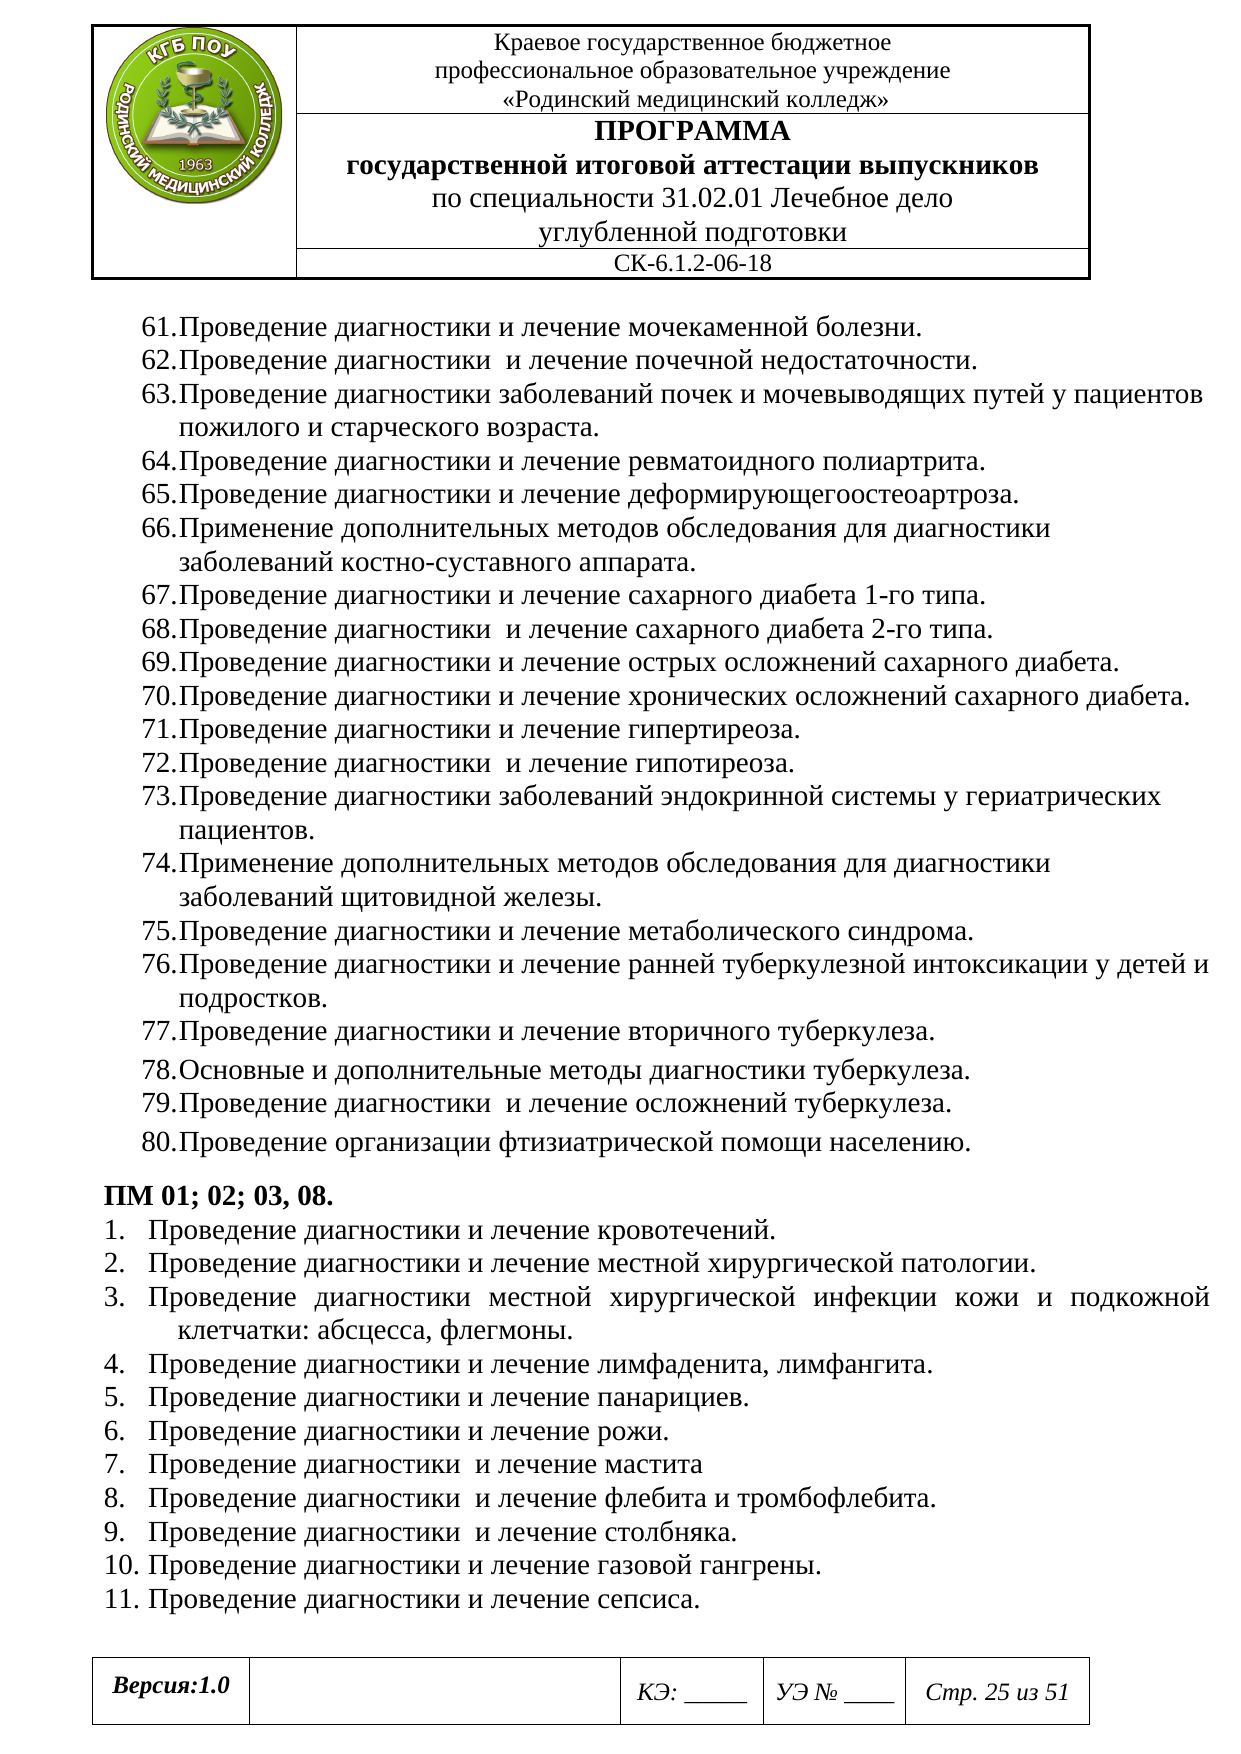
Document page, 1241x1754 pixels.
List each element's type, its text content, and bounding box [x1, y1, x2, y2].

list Проведение диагностики местной хирургической инфекции кожи и подкожной клетчатки: абсцесса, флегмоны. [103, 1279, 1211, 1346]
list Применение дополнительных методов обследования для диагностики заболеваний костно-суставного аппарата. [141, 510, 1211, 577]
list Проведение диагностики и лечение рожи. [103, 1413, 1211, 1447]
list Проведение диагностики и лечение вторичного туберкулеза. [141, 1013, 1211, 1047]
list Применение дополнительных методов обследования для диагностики заболеваний щитовидной железы. [141, 846, 1211, 913]
list Проведение диагностики и лечение деформирующегоостеоартроза. [141, 477, 1211, 510]
list Проведение диагностики заболеваний эндокринной системы у гериатрических пациентов. [141, 778, 1211, 846]
list Проведение диагностики и лечение почечной недостаточности. [141, 342, 1211, 376]
list Проведение диагностики и лечение мастита [103, 1447, 1211, 1480]
text ПМ 01; 02; 03, 08. [103, 1178, 1211, 1212]
list Проведение диагностики и лечение флебита и тромбофлебита. [103, 1480, 1211, 1514]
list Проведение диагностики и лечение осложнений туберкулеза. [141, 1085, 1211, 1119]
list Проведение диагностики и лечение сахарного диабета 2-го типа. [141, 611, 1211, 644]
list Проведение диагностики и лечение сепсиса. [103, 1581, 1211, 1614]
list Проведение диагностики и лечение лимфаденита, лимфангита. [103, 1346, 1211, 1379]
list Проведение организации фтизиатрической помощи населению. [141, 1124, 1211, 1157]
list Проведение диагностики и лечение сахарного диабета 1-го типа. [141, 577, 1211, 611]
list Проведение диагностики и лечение хронических осложнений сахарного диабета. [141, 678, 1211, 711]
list Проведение диагностики и лечение гипотиреоза. [141, 745, 1211, 778]
list Проведение диагностики и лечение панарициев. [103, 1379, 1211, 1413]
list Проведение диагностики и лечение ревматоидного полиартрита. [141, 443, 1211, 477]
list Проведение диагностики и лечение местной хирургической патологии. [103, 1245, 1211, 1279]
list Проведение диагностики и лечение метаболического синдрома. [141, 913, 1211, 946]
list Проведение диагностики и лечение мочекаменной болезни. [141, 309, 1211, 342]
list Проведение диагностики и лечение кровотечений. [103, 1212, 1211, 1245]
list Проведение диагностики и лечение ранней туберкулезной интоксикации у детей и подростков. [141, 946, 1211, 1013]
list Проведение диагностики и лечение гипертиреоза. [141, 711, 1211, 745]
list Проведение диагностики заболеваний почек и мочевыводящих путей у пациентов пожилого и старческого возраста. [141, 376, 1211, 443]
list Проведение диагностики и лечение газовой гангрены. [103, 1547, 1211, 1581]
list Проведение диагностики и лечение острых осложнений сахарного диабета. [141, 644, 1211, 678]
list Проведение диагностики и лечение столбняка. [103, 1514, 1211, 1547]
list Основные и дополнительные методы диагностики туберкулеза. [141, 1052, 1211, 1085]
picture [105, 26, 283, 204]
